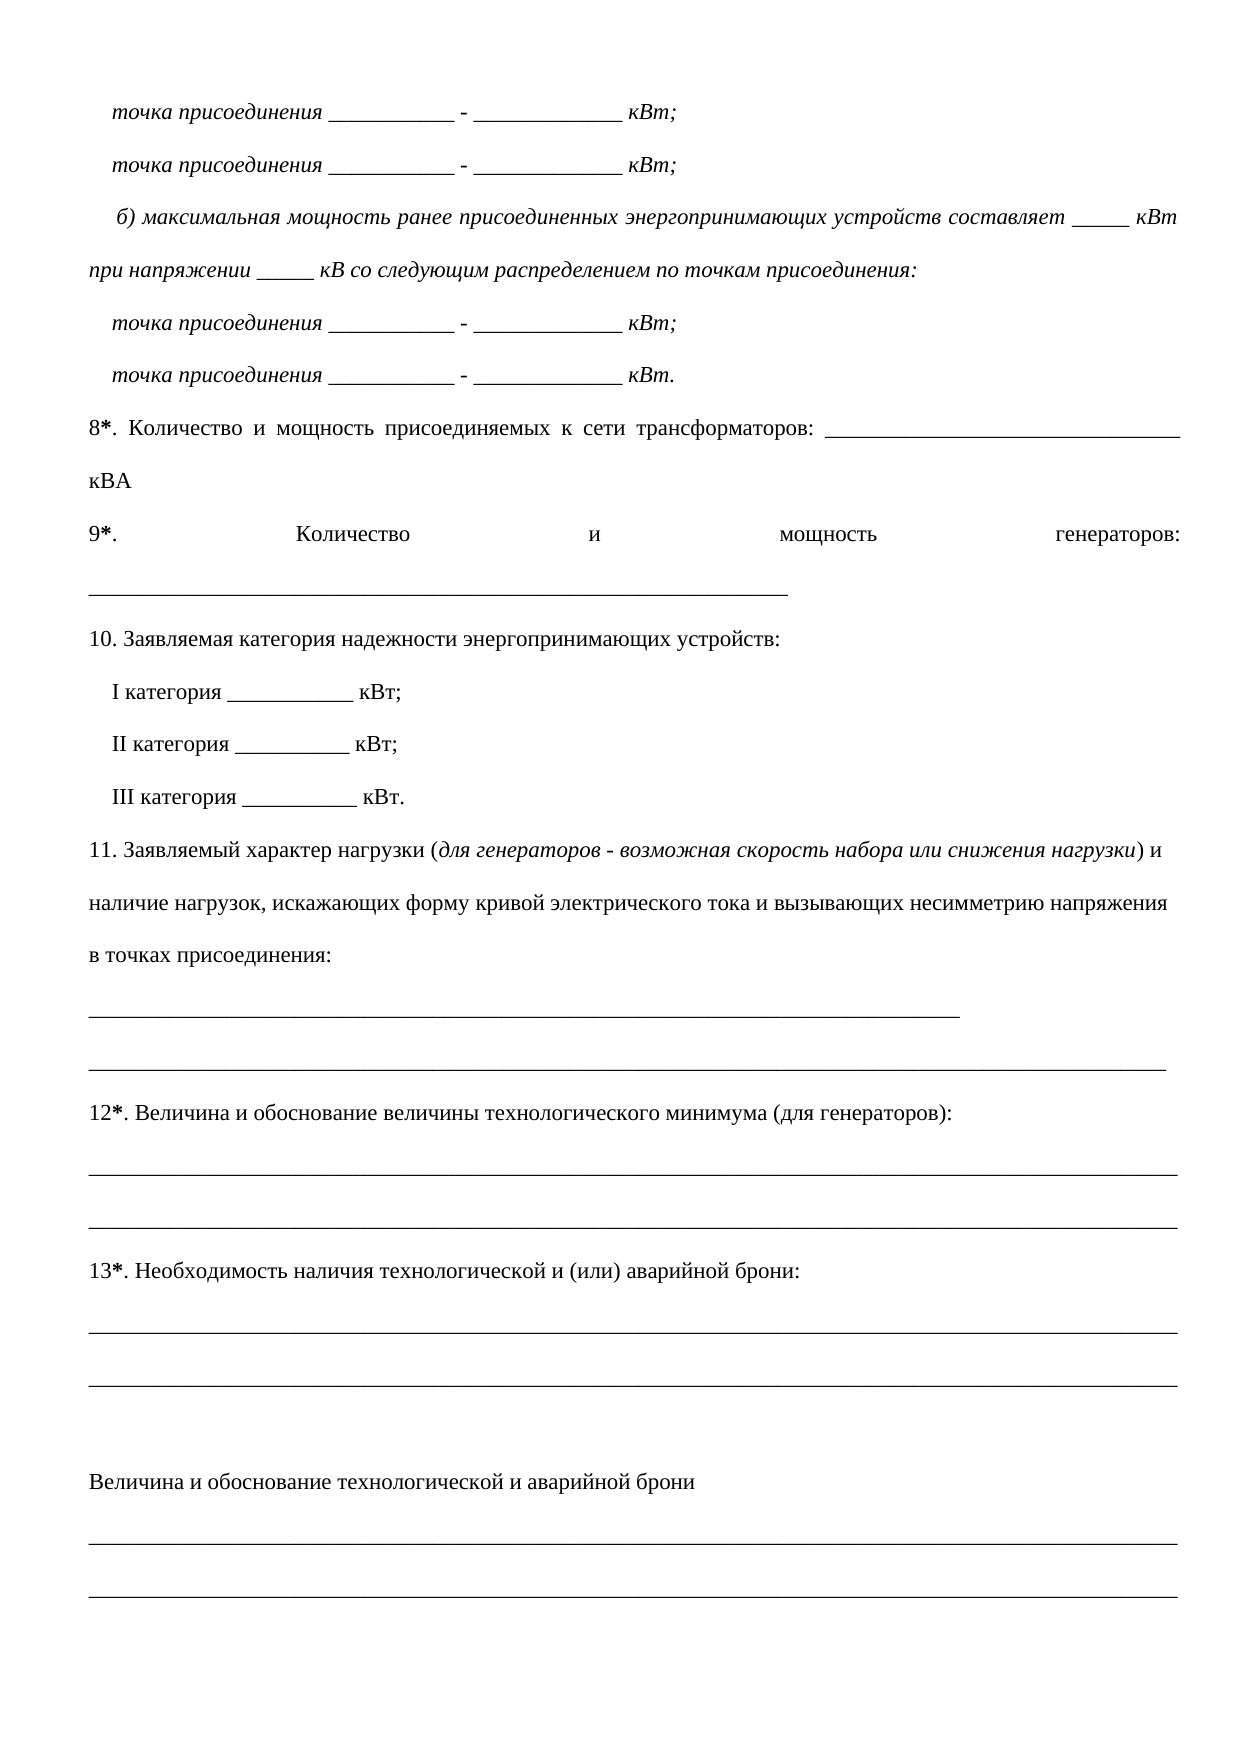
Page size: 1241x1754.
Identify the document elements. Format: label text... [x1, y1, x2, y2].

text III категория __________ кВт. [89, 783, 1181, 809]
text _______________________________________________________________________________________________ [89, 1574, 1181, 1600]
text _______________________________________________________________________________________________ [89, 1310, 1181, 1337]
text точка присоединения ___________ - _____________ кВт. [89, 361, 1181, 388]
text точка присоединения ___________ - _____________ кВт; [89, 98, 1181, 124]
text I категория ___________ кВт; [89, 678, 1181, 704]
text точка присоединения ___________ - _____________ кВт; [89, 309, 1181, 335]
text б) максимальная мощность ранее присоединенных энергопринимающих устройств составляет _____ кВт при напряжении _____ кВ со следующим распределением по точкам присоединения: [89, 203, 1181, 282]
text _______________________________________________________________________________________________ [89, 1521, 1181, 1547]
text _______________________________________________________________________________________________ [89, 1205, 1181, 1231]
text 13*. Необходимость наличия технологической и (или) аварийной брони: [89, 1257, 1181, 1284]
text 11. Заявляемый характер нагрузки (для генераторов - возможная скорость набора или снижения нагрузки) и наличие нагрузок, искажающих форму кривой электрического тока и вызывающих несимметрию напряжения в точках присоединения: ____________________________________________________________________________ ______________________________________________________________________________________________ [89, 836, 1181, 1073]
text II категория __________ кВт; [89, 730, 1181, 757]
text 10. Заявляемая категория надежности энергопринимающих устройств: [89, 625, 1181, 651]
text _______________________________________________________________________________________________ [89, 1363, 1181, 1389]
text 9*. Количество и мощность генераторов: _____________________________________________________________ [89, 519, 1181, 599]
text 12*. Величина и обоснование величины технологического минимума (для генераторов): _______________________________________________________________________________________________ [89, 1099, 1181, 1178]
text точка присоединения ___________ - _____________ кВт; [89, 151, 1181, 177]
text Величина и обоснование технологической и аварийной брони [89, 1468, 1181, 1495]
text 8*. Количество и мощность присоединяемых к сети трансформаторов: _______________________________ кВА [89, 414, 1181, 493]
